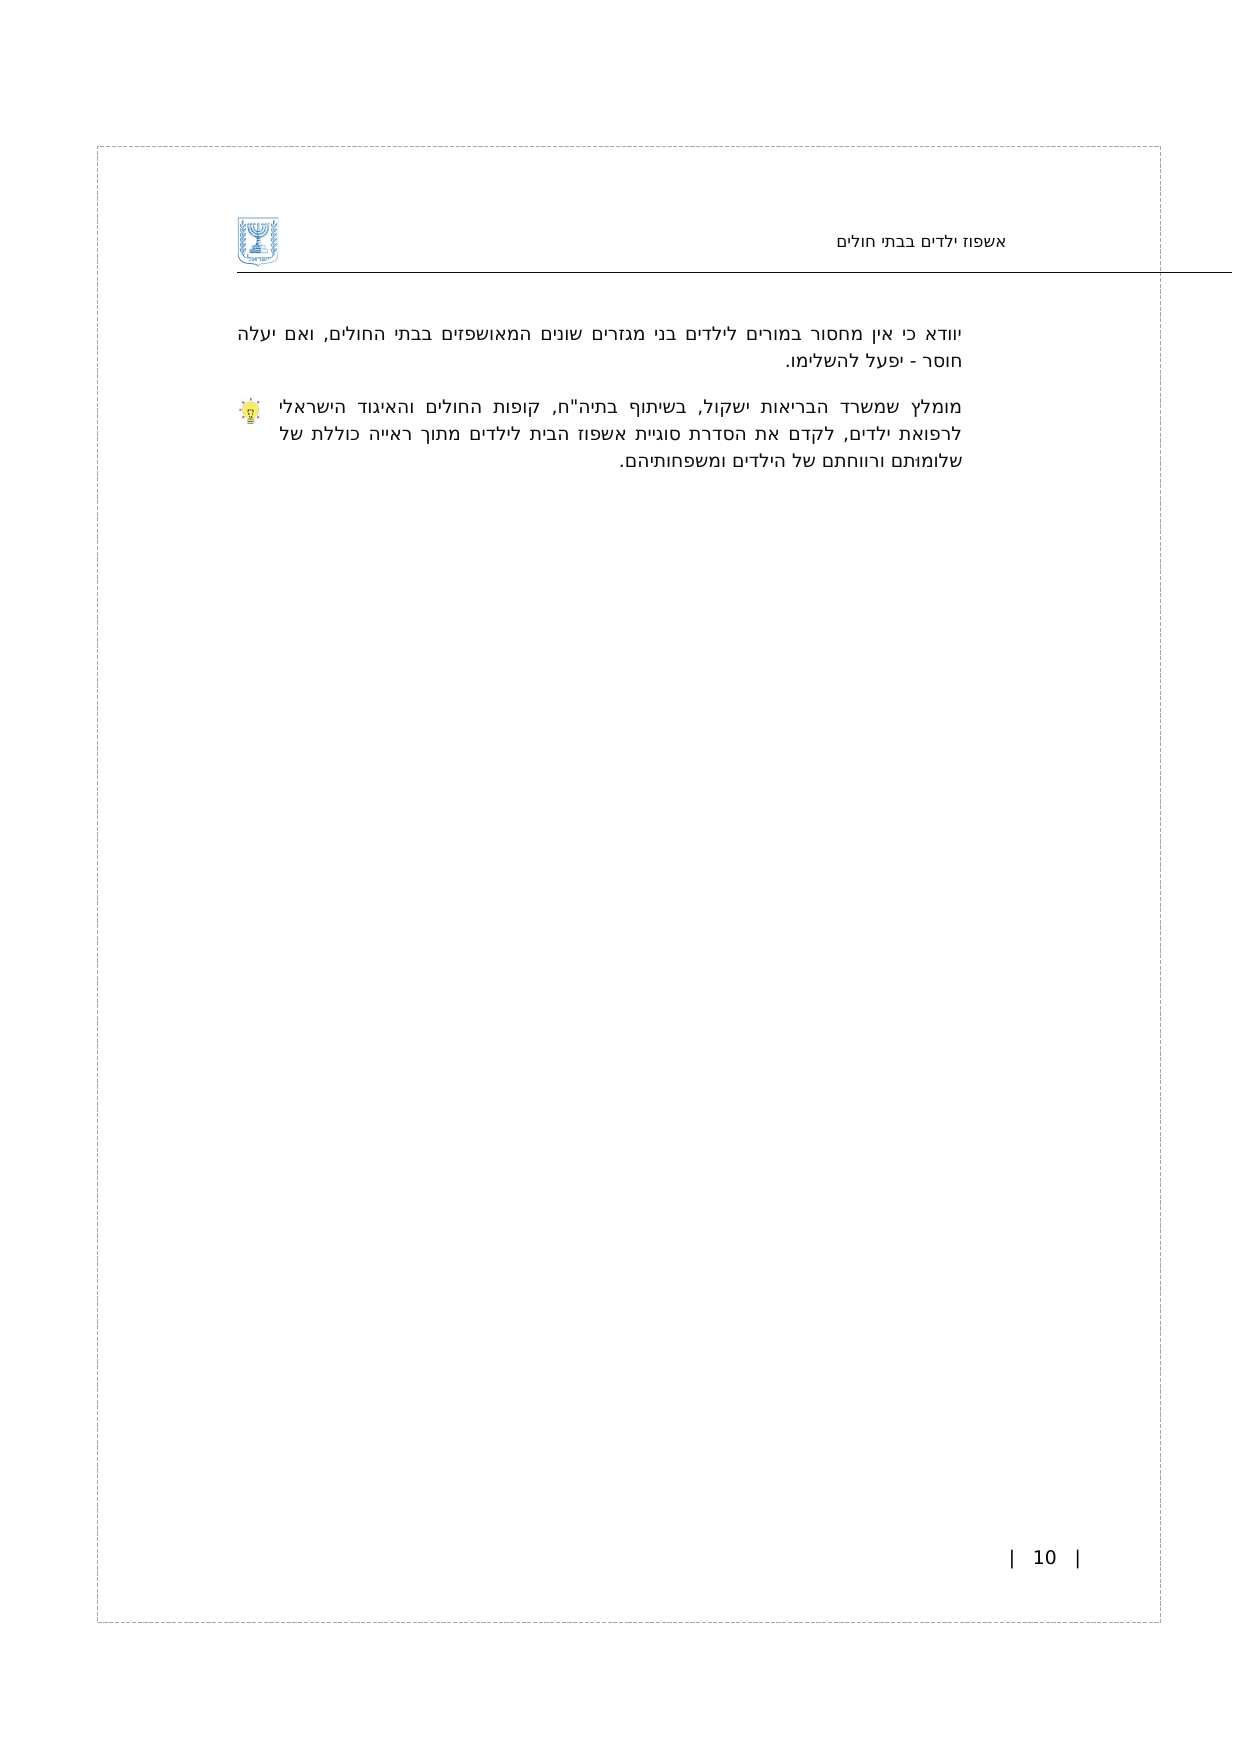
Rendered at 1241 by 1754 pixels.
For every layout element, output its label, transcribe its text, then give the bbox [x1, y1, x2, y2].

text מומלץ שמשרד הבריאות ישקול, בשיתוף בתיה"ח, קופות החולים והאיגוד הישראלי לרפואת ילדים, לקדם את הסדרת סוגיית אשפוז הבית לילדים מתוך ראייה כוללת של שלומוּתם ורווחתם של הילדים ומשפחותיהם. [236, 392, 963, 473]
picture [238, 397, 259, 423]
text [236, 319, 963, 373]
